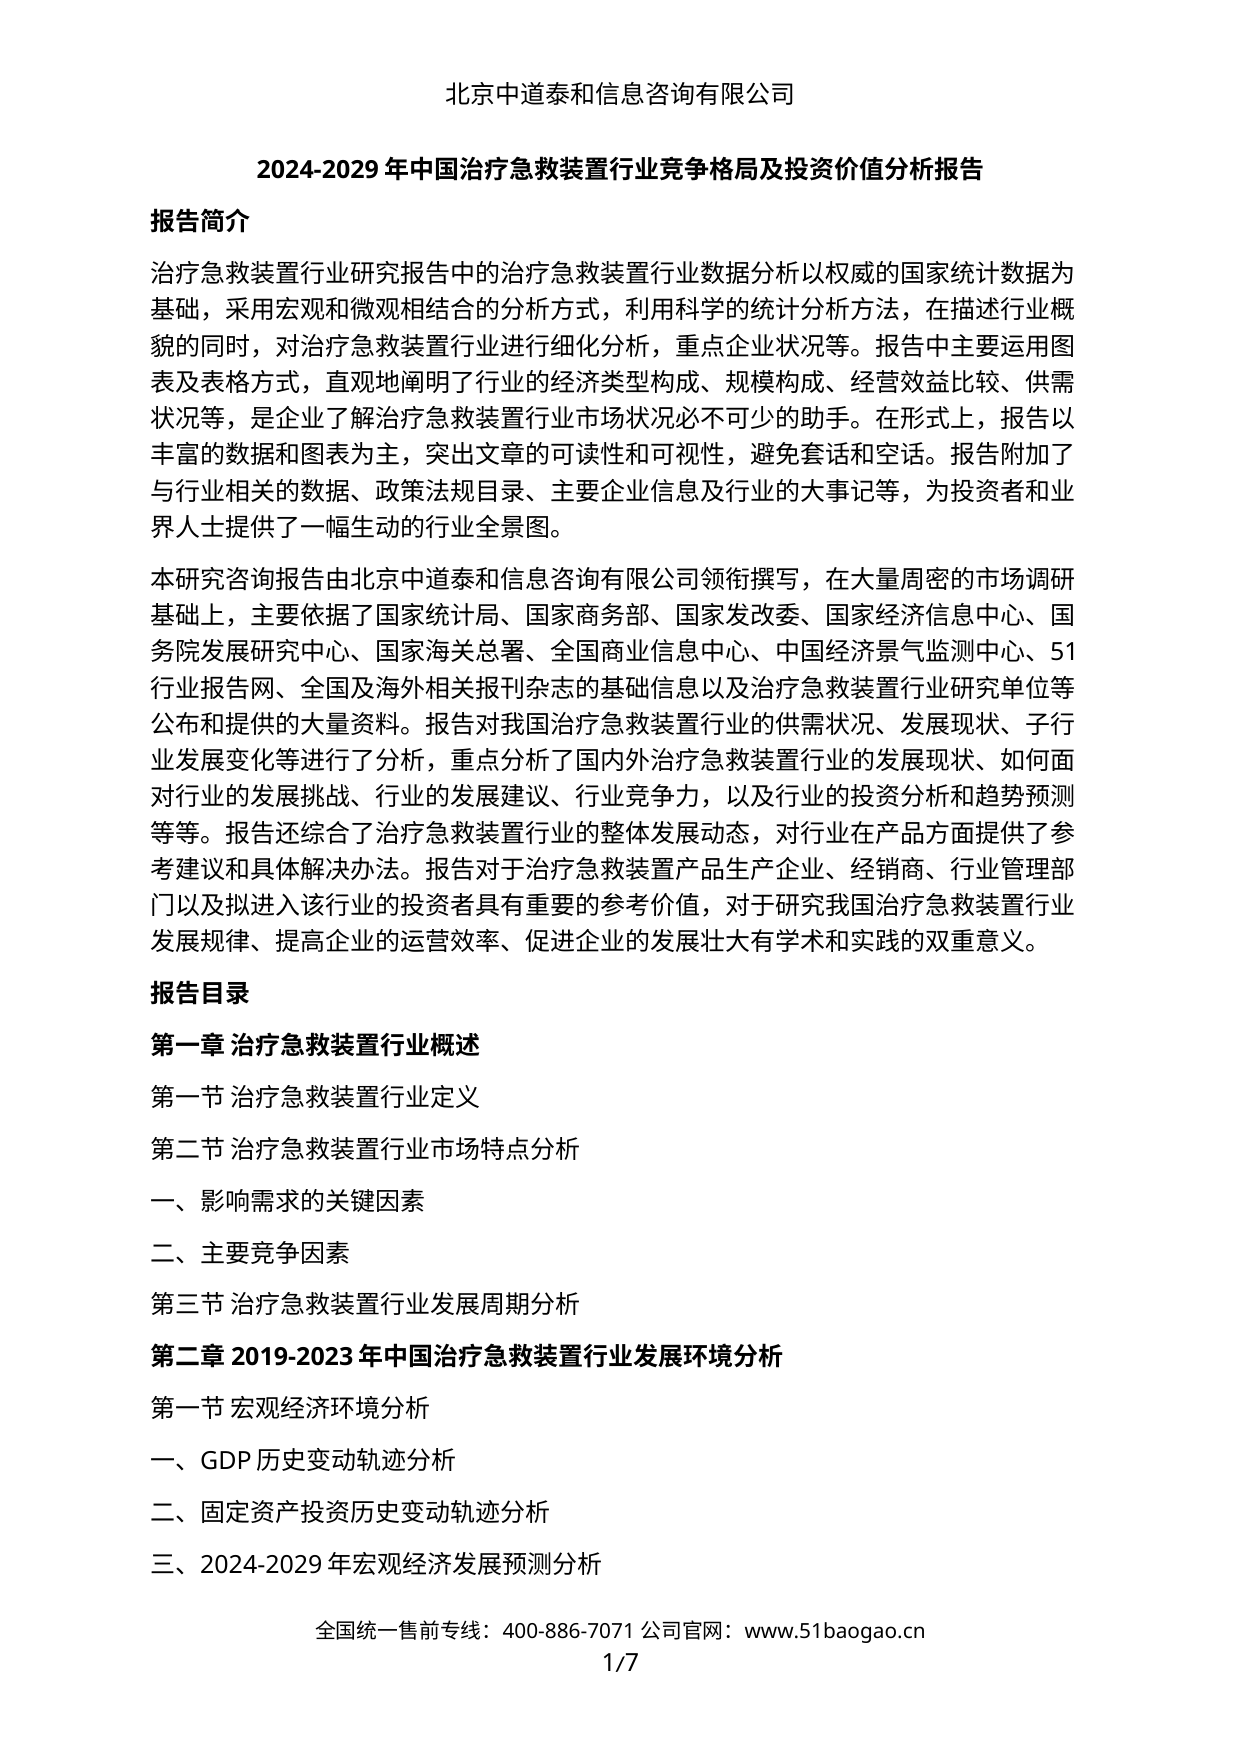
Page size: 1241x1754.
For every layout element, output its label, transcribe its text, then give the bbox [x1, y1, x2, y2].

text 第一节 宏观经济环境分析 [150, 1389, 1090, 1425]
text 三、2024-2029年宏观经济发展预测分析 [150, 1544, 1090, 1581]
text 2024-2029年中国治疗急救装置行业竞争格局及投资价值分析报告 [150, 150, 1090, 186]
text 第二章 2019-2023年中国治疗急救装置行业发展环境分析 [150, 1337, 1090, 1373]
text 一、影响需求的关键因素 [150, 1181, 1090, 1217]
text 二、主要竞争因素 [150, 1233, 1090, 1269]
text 本研究咨询报告由北京中道泰和信息咨询有限公司领衔撰写，在大量周密的市场调研基础上，主要依据了国家统计局、国家商务部、国家发改委、国家经济信息中心、国务院发展研究中心、国家海关总署、全国商业信息中心、中国经济景气监测中心、51行业报告网、全国及海外相关报刊杂志的基础信息以及治疗急救装置行业研究单位等公布和提供的大量资料。报告对我国治疗急救装置行业的供需状况、发展现状、子行业发展变化等进行了分析，重点分析了国内外治疗急救装置行业的发展现状、如何面对行业的发展挑战、行业的发展建议、行业竞争力，以及行业的投资分析和趋势预测等等。报告还综合了治疗急救装置行业的整体发展动态，对行业在产品方面提供了参考建议和具体解决办法。报告对于治疗急救装置产品生产企业、经销商、行业管理部门以及拟进入该行业的投资者具有重要的参考价值，对于研究我国治疗急救装置行业发展规律、提高企业的运营效率、促进企业的发展壮大有学术和实践的双重意义。 [150, 559, 1090, 958]
text 报告简介 [150, 202, 1090, 238]
text 第二节 治疗急救装置行业市场特点分析 [150, 1129, 1090, 1166]
text 二、固定资产投资历史变动轨迹分析 [150, 1492, 1090, 1529]
text 第三节 治疗急救装置行业发展周期分析 [150, 1285, 1090, 1321]
text 治疗急救装置行业研究报告中的治疗急救装置行业数据分析以权威的国家统计数据为基础，采用宏观和微观相结合的分析方式，利用科学的统计分析方法，在描述行业概貌的同时，对治疗急救装置行业进行细化分析，重点企业状况等。报告中主要运用图表及表格方式，直观地阐明了行业的经济类型构成、规模构成、经营效益比较、供需状况等，是企业了解治疗急救装置行业市场状况必不可少的助手。在形式上，报告以丰富的数据和图表为主，突出文章的可读性和可视性，避免套话和空话。报告附加了与行业相关的数据、政策法规目录、主要企业信息及行业的大事记等，为投资者和业界人士提供了一幅生动的行业全景图。 [150, 254, 1090, 544]
text 第一节 治疗急救装置行业定义 [150, 1077, 1090, 1114]
text 报告目录 [150, 974, 1090, 1010]
text 一、GDP历史变动轨迹分析 [150, 1441, 1090, 1477]
text 第一章 治疗急救装置行业概述 [150, 1026, 1090, 1062]
